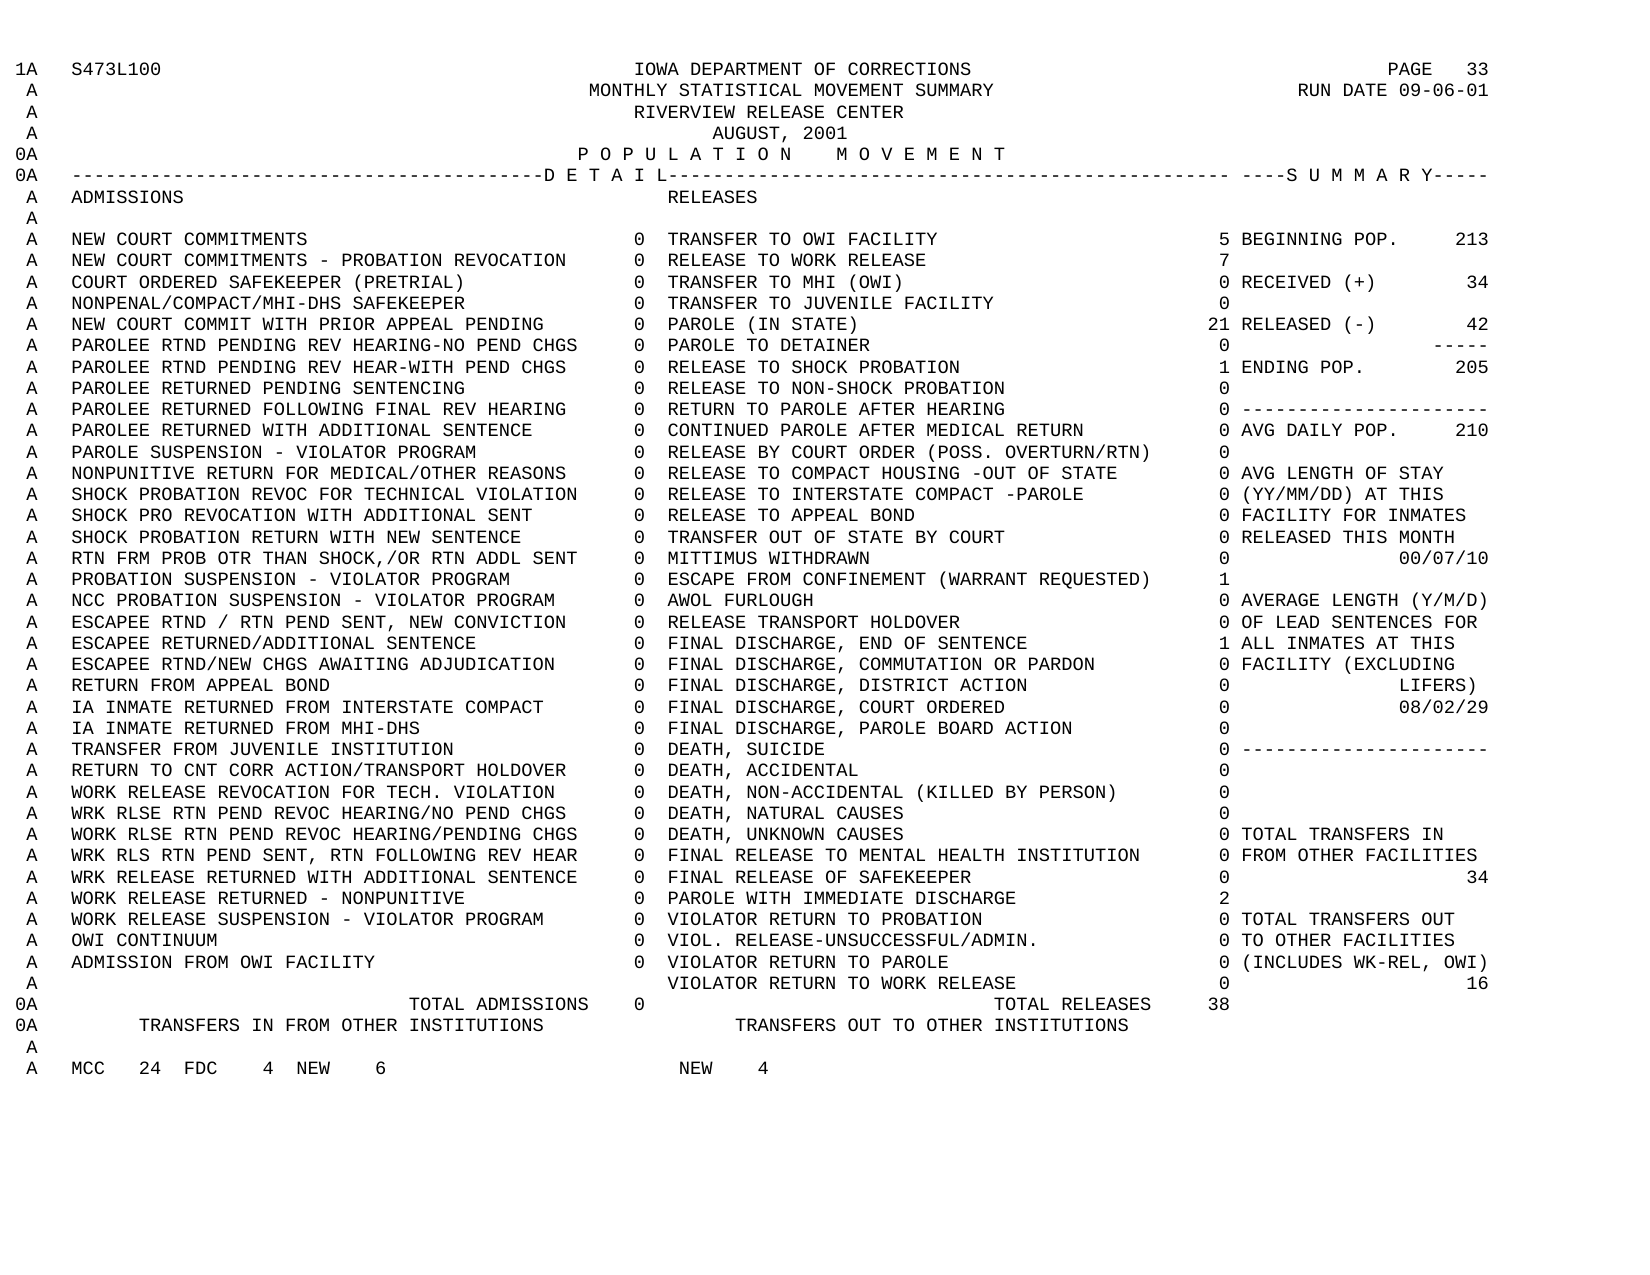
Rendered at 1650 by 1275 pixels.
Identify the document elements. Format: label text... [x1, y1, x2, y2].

text A IA INMATE RETURNED FROM INTERSTATE COMPACT 0 FINAL DISCHARGE, COURT ORDERED 0 08/02/29 [15, 697, 1590, 719]
text A TRANSFER FROM JUVENILE INSTITUTION 0 DEATH, SUICIDE 0 ---------------------- [15, 740, 1590, 761]
text 0A TRANSFERS IN FROM OTHER INSTITUTIONS TRANSFERS OUT TO OTHER INSTITUTIONS [15, 1016, 1590, 1037]
text A NONPENAL/COMPACT/MHI-DHS SAFEKEEPER 0 TRANSFER TO JUVENILE FACILITY 0 [15, 294, 1590, 315]
text A NEW COURT COMMITMENTS 0 TRANSFER TO OWI FACILITY 5 BEGINNING POP. 213 [15, 230, 1590, 251]
text A NCC PROBATION SUSPENSION - VIOLATOR PROGRAM 0 AWOL FURLOUGH 0 AVERAGE LENGTH (Y/M/D) [15, 591, 1590, 612]
text A ESCAPEE RTND / RTN PEND SENT, NEW CONVICTION 0 RELEASE TRANSPORT HOLDOVER 0 OF LEAD SENTENCES FOR [15, 612, 1590, 634]
text A WORK RELEASE SUSPENSION - VIOLATOR PROGRAM 0 VIOLATOR RETURN TO PROBATION 0 TOTAL TRANSFERS OUT [15, 910, 1590, 931]
text 1A S473L100 IOWA DEPARTMENT OF CORRECTIONS PAGE 33 [15, 60, 1590, 81]
text A ESCAPEE RETURNED/ADDITIONAL SENTENCE 0 FINAL DISCHARGE, END OF SENTENCE 1 ALL INMATES AT THIS [15, 634, 1590, 655]
text A WRK RLSE RTN PEND REVOC HEARING/NO PEND CHGS 0 DEATH, NATURAL CAUSES 0 [15, 804, 1590, 825]
text A [15, 1037, 1590, 1059]
text A NEW COURT COMMITMENTS - PROBATION REVOCATION 0 RELEASE TO WORK RELEASE 7 [15, 251, 1590, 272]
text A WRK RELEASE RETURNED WITH ADDITIONAL SENTENCE 0 FINAL RELEASE OF SAFEKEEPER 0 34 [15, 867, 1590, 889]
text A VIOLATOR RETURN TO WORK RELEASE 0 16 [15, 974, 1590, 995]
text A PAROLEE RTND PENDING REV HEARING-NO PEND CHGS 0 PAROLE TO DETAINER 0 ----- [15, 336, 1590, 357]
text A PAROLE SUSPENSION - VIOLATOR PROGRAM 0 RELEASE BY COURT ORDER (POSS. OVERTURN/RTN) 0 [15, 442, 1590, 464]
text A PAROLEE RETURNED PENDING SENTENCING 0 RELEASE TO NON-SHOCK PROBATION 0 [15, 379, 1590, 400]
text A PAROLEE RETURNED WITH ADDITIONAL SENTENCE 0 CONTINUED PAROLE AFTER MEDICAL RETURN 0 AVG DAILY POP. 210 [15, 421, 1590, 442]
text A [15, 209, 1590, 230]
text 0A ------------------------------------------D E T A I L-------------------------------------------------- ----S U M M A R Y----- [15, 166, 1590, 187]
text A RETURN TO CNT CORR ACTION/TRANSPORT HOLDOVER 0 DEATH, ACCIDENTAL 0 [15, 761, 1590, 782]
text A SHOCK PRO REVOCATION WITH ADDITIONAL SENT 0 RELEASE TO APPEAL BOND 0 FACILITY FOR INMATES [15, 506, 1590, 527]
text 0A TOTAL ADMISSIONS 0 TOTAL RELEASES 38 [15, 995, 1590, 1016]
text A RIVERVIEW RELEASE CENTER [15, 102, 1590, 124]
text A AUGUST, 2001 [15, 124, 1590, 145]
text A PROBATION SUSPENSION - VIOLATOR PROGRAM 0 ESCAPE FROM CONFINEMENT (WARRANT REQUESTED) 1 [15, 570, 1590, 591]
text A WORK RLSE RTN PEND REVOC HEARING/PENDING CHGS 0 DEATH, UNKNOWN CAUSES 0 TOTAL TRANSFERS IN [15, 825, 1590, 846]
text 0A P O P U L A T I O N M O V E M E N T [15, 145, 1590, 166]
text A RETURN FROM APPEAL BOND 0 FINAL DISCHARGE, DISTRICT ACTION 0 LIFERS) [15, 676, 1590, 697]
text A ADMISSIONS RELEASES [15, 187, 1590, 209]
text A MCC 24 FDC 4 NEW 6 NEW 4 [15, 1059, 1590, 1080]
text A NEW COURT COMMIT WITH PRIOR APPEAL PENDING 0 PAROLE (IN STATE) 21 RELEASED (-) 42 [15, 315, 1590, 336]
text A ESCAPEE RTND/NEW CHGS AWAITING ADJUDICATION 0 FINAL DISCHARGE, COMMUTATION OR PARDON 0 FACILITY (EXCLUDING [15, 655, 1590, 676]
text A PAROLEE RTND PENDING REV HEAR-WITH PEND CHGS 0 RELEASE TO SHOCK PROBATION 1 ENDING POP. 205 [15, 357, 1590, 379]
text A WORK RELEASE RETURNED - NONPUNITIVE 0 PAROLE WITH IMMEDIATE DISCHARGE 2 [15, 889, 1590, 910]
text A OWI CONTINUUM 0 VIOL. RELEASE-UNSUCCESSFUL/ADMIN. 0 TO OTHER FACILITIES [15, 931, 1590, 952]
text A MONTHLY STATISTICAL MOVEMENT SUMMARY RUN DATE 09-06-01 [15, 81, 1590, 102]
text A ADMISSION FROM OWI FACILITY 0 VIOLATOR RETURN TO PAROLE 0 (INCLUDES WK-REL, OWI) [15, 952, 1590, 974]
text A WRK RLS RTN PEND SENT, RTN FOLLOWING REV HEAR 0 FINAL RELEASE TO MENTAL HEALTH INSTITUTION 0 FROM OTHER FACILITIES [15, 846, 1590, 867]
text A SHOCK PROBATION REVOC FOR TECHNICAL VIOLATION 0 RELEASE TO INTERSTATE COMPACT -PAROLE 0 (YY/MM/DD) AT THIS [15, 485, 1590, 506]
text A SHOCK PROBATION RETURN WITH NEW SENTENCE 0 TRANSFER OUT OF STATE BY COURT 0 RELEASED THIS MONTH [15, 527, 1590, 549]
text A IA INMATE RETURNED FROM MHI-DHS 0 FINAL DISCHARGE, PAROLE BOARD ACTION 0 [15, 719, 1590, 740]
text A PAROLEE RETURNED FOLLOWING FINAL REV HEARING 0 RETURN TO PAROLE AFTER HEARING 0 ---------------------- [15, 400, 1590, 421]
text A RTN FRM PROB OTR THAN SHOCK,/OR RTN ADDL SENT 0 MITTIMUS WITHDRAWN 0 00/07/10 [15, 549, 1590, 570]
text A WORK RELEASE REVOCATION FOR TECH. VIOLATION 0 DEATH, NON-ACCIDENTAL (KILLED BY PERSON) 0 [15, 782, 1590, 804]
text A NONPUNITIVE RETURN FOR MEDICAL/OTHER REASONS 0 RELEASE TO COMPACT HOUSING -OUT OF STATE 0 AVG LENGTH OF STAY [15, 464, 1590, 485]
text A COURT ORDERED SAFEKEEPER (PRETRIAL) 0 TRANSFER TO MHI (OWI) 0 RECEIVED (+) 34 [15, 272, 1590, 294]
